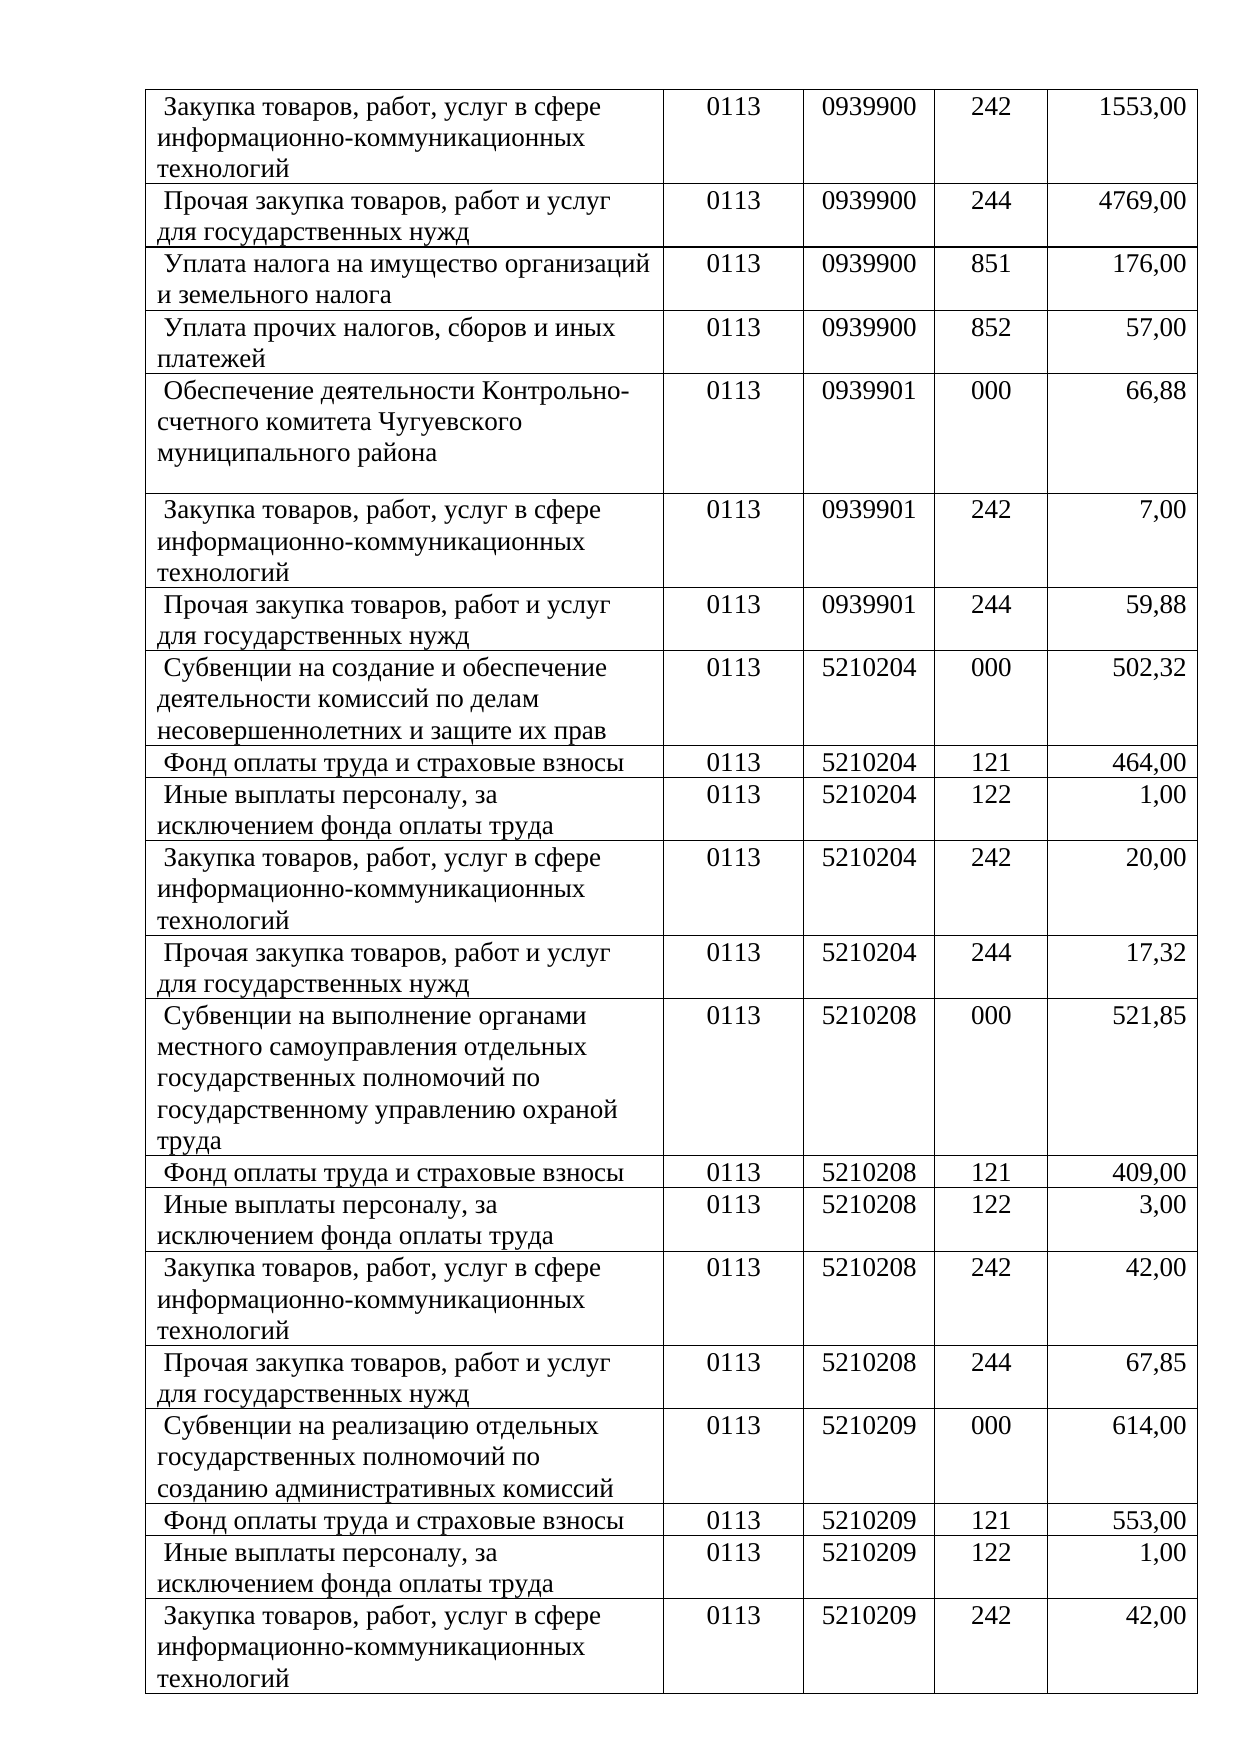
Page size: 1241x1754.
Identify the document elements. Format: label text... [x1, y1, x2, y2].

table_cell Субвенции на создание и обеспечение деятельности комиссий по делам несовершеннолетних и защите их прав [146, 651, 663, 745]
table_cell 5210208 [804, 1188, 934, 1251]
table_cell 0113 [664, 374, 803, 493]
table_cell 242 [935, 841, 1047, 935]
table_cell 3,00 [1048, 1188, 1197, 1251]
table_cell 0113 [664, 841, 803, 935]
table_cell 851 [935, 248, 1047, 310]
table_cell 502,32 [1048, 651, 1197, 745]
table_cell 0113 [664, 1252, 803, 1345]
table_cell 242 [935, 90, 1047, 183]
table_cell 0113 [664, 1188, 803, 1251]
table_cell 0939901 [804, 494, 934, 587]
table_cell Закупка товаров, работ, услуг в сфере информационно-коммуникационных технологий [146, 841, 663, 935]
table_cell 57,00 [1048, 311, 1197, 373]
table_cell 0113 [664, 1536, 803, 1598]
table_cell 0939900 [804, 184, 934, 246]
table_cell 000 [935, 1409, 1047, 1503]
table_cell 5210209 [804, 1504, 934, 1535]
table_cell 5210208 [804, 999, 934, 1155]
table_cell 17,32 [1048, 936, 1197, 998]
table_cell 0939900 [804, 90, 934, 183]
table_cell 121 [935, 1156, 1047, 1187]
table_cell Фонд оплаты труда и страховые взносы [146, 1504, 663, 1535]
table_cell 5210208 [804, 1252, 934, 1345]
table_cell 1,00 [1048, 1536, 1197, 1598]
table_cell 5210209 [804, 1536, 934, 1598]
table_cell Закупка товаров, работ, услуг в сфере информационно-коммуникационных технологий [146, 1252, 663, 1345]
table_cell Прочая закупка товаров, работ и услуг для государственных нужд [146, 588, 663, 650]
table_cell 5210204 [804, 651, 934, 745]
table_cell 122 [935, 1536, 1047, 1598]
table_cell Уплата налога на имущество организаций и земельного налога [146, 248, 663, 310]
table_cell 244 [935, 588, 1047, 650]
table_cell 121 [935, 1504, 1047, 1535]
table_cell 0113 [664, 494, 803, 587]
table_cell 5210208 [804, 1156, 934, 1187]
table_cell 244 [935, 184, 1047, 246]
table_cell 464,00 [1048, 746, 1197, 777]
table_cell 0113 [664, 1346, 803, 1408]
table_cell 4769,00 [1048, 184, 1197, 246]
table_cell 0113 [664, 746, 803, 777]
table_cell 7,00 [1048, 494, 1197, 587]
table_cell 0113 [664, 651, 803, 745]
table_cell 0113 [664, 248, 803, 310]
table_cell 521,85 [1048, 999, 1197, 1155]
table_cell Фонд оплаты труда и страховые взносы [146, 1156, 663, 1187]
table_cell 1553,00 [1048, 90, 1197, 183]
table_cell 1,00 [1048, 778, 1197, 840]
table_cell Прочая закупка товаров, работ и услуг для государственных нужд [146, 1346, 663, 1408]
table_cell 000 [935, 999, 1047, 1155]
table_cell 0113 [664, 936, 803, 998]
table_cell 244 [935, 1346, 1047, 1408]
table_cell 614,00 [1048, 1409, 1197, 1503]
table_cell 0113 [664, 588, 803, 650]
table_cell Закупка товаров, работ, услуг в сфере информационно-коммуникационных технологий [146, 1599, 663, 1693]
table_cell 0113 [664, 311, 803, 373]
table_cell Закупка товаров, работ, услуг в сфере информационно-коммуникационных технологий [146, 90, 663, 183]
table_cell 244 [935, 936, 1047, 998]
table_cell Субвенции на выполнение органами местного самоуправления отдельных государственных полномочий по государственному управлению охраной труда [146, 999, 663, 1155]
table_cell Закупка товаров, работ, услуг в сфере информационно-коммуникационных технологий [146, 494, 663, 587]
table_cell 0113 [664, 90, 803, 183]
table_cell 0113 [664, 1599, 803, 1693]
table_cell 5210204 [804, 936, 934, 998]
table_cell 42,00 [1048, 1599, 1197, 1693]
table_cell 5210204 [804, 746, 934, 777]
table_cell 242 [935, 1252, 1047, 1345]
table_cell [146, 184, 663, 246]
table_cell 5210204 [804, 778, 934, 840]
table_cell 67,85 [1048, 1346, 1197, 1408]
table_cell Иные выплаты персоналу, за исключением фонда оплаты труда [146, 778, 663, 840]
table_cell 000 [935, 374, 1047, 493]
table_cell 852 [935, 311, 1047, 373]
table_cell Субвенции на реализацию отдельных государственных полномочий по созданию административных комиссий [146, 1409, 663, 1503]
table_cell Обеспечение деятельности Контрольно-счетного комитета Чугуевского муниципального района [146, 374, 663, 493]
table_cell 66,88 [1048, 374, 1197, 493]
table_cell 176,00 [1048, 248, 1197, 310]
table_cell 5210208 [804, 1346, 934, 1408]
table_cell 0939900 [804, 248, 934, 310]
table_cell 0939900 [804, 311, 934, 373]
table_cell 0113 [664, 1156, 803, 1187]
table_cell 242 [935, 1599, 1047, 1693]
table_cell Иные выплаты персоналу, за исключением фонда оплаты труда [146, 1188, 663, 1251]
table_cell Уплата прочих налогов, сборов и иных платежей [146, 311, 663, 373]
table_cell 122 [935, 778, 1047, 840]
table_cell 5210209 [804, 1599, 934, 1693]
table_cell 122 [935, 1188, 1047, 1251]
table_cell 5210204 [804, 841, 934, 935]
table_cell Иные выплаты персоналу, за исключением фонда оплаты труда [146, 1536, 663, 1598]
table_cell 0113 [664, 184, 803, 246]
table_cell 242 [935, 494, 1047, 587]
table_cell 121 [935, 746, 1047, 777]
table_cell 42,00 [1048, 1252, 1197, 1345]
table_cell 000 [935, 651, 1047, 745]
table_cell 553,00 [1048, 1504, 1197, 1535]
table_cell 409,00 [1048, 1156, 1197, 1187]
table_cell Прочая закупка товаров, работ и услуг для государственных нужд [146, 936, 663, 998]
table_cell 0113 [664, 1504, 803, 1535]
table_cell 20,00 [1048, 841, 1197, 935]
table_cell 0113 [664, 778, 803, 840]
table_cell 0113 [664, 999, 803, 1155]
table_cell 0939901 [804, 588, 934, 650]
table_cell 5210209 [804, 1409, 934, 1503]
table_cell 0113 [664, 1409, 803, 1503]
table_cell 0939901 [804, 374, 934, 493]
table_cell 59,88 [1048, 588, 1197, 650]
table_cell Фонд оплаты труда и страховые взносы [146, 746, 663, 777]
